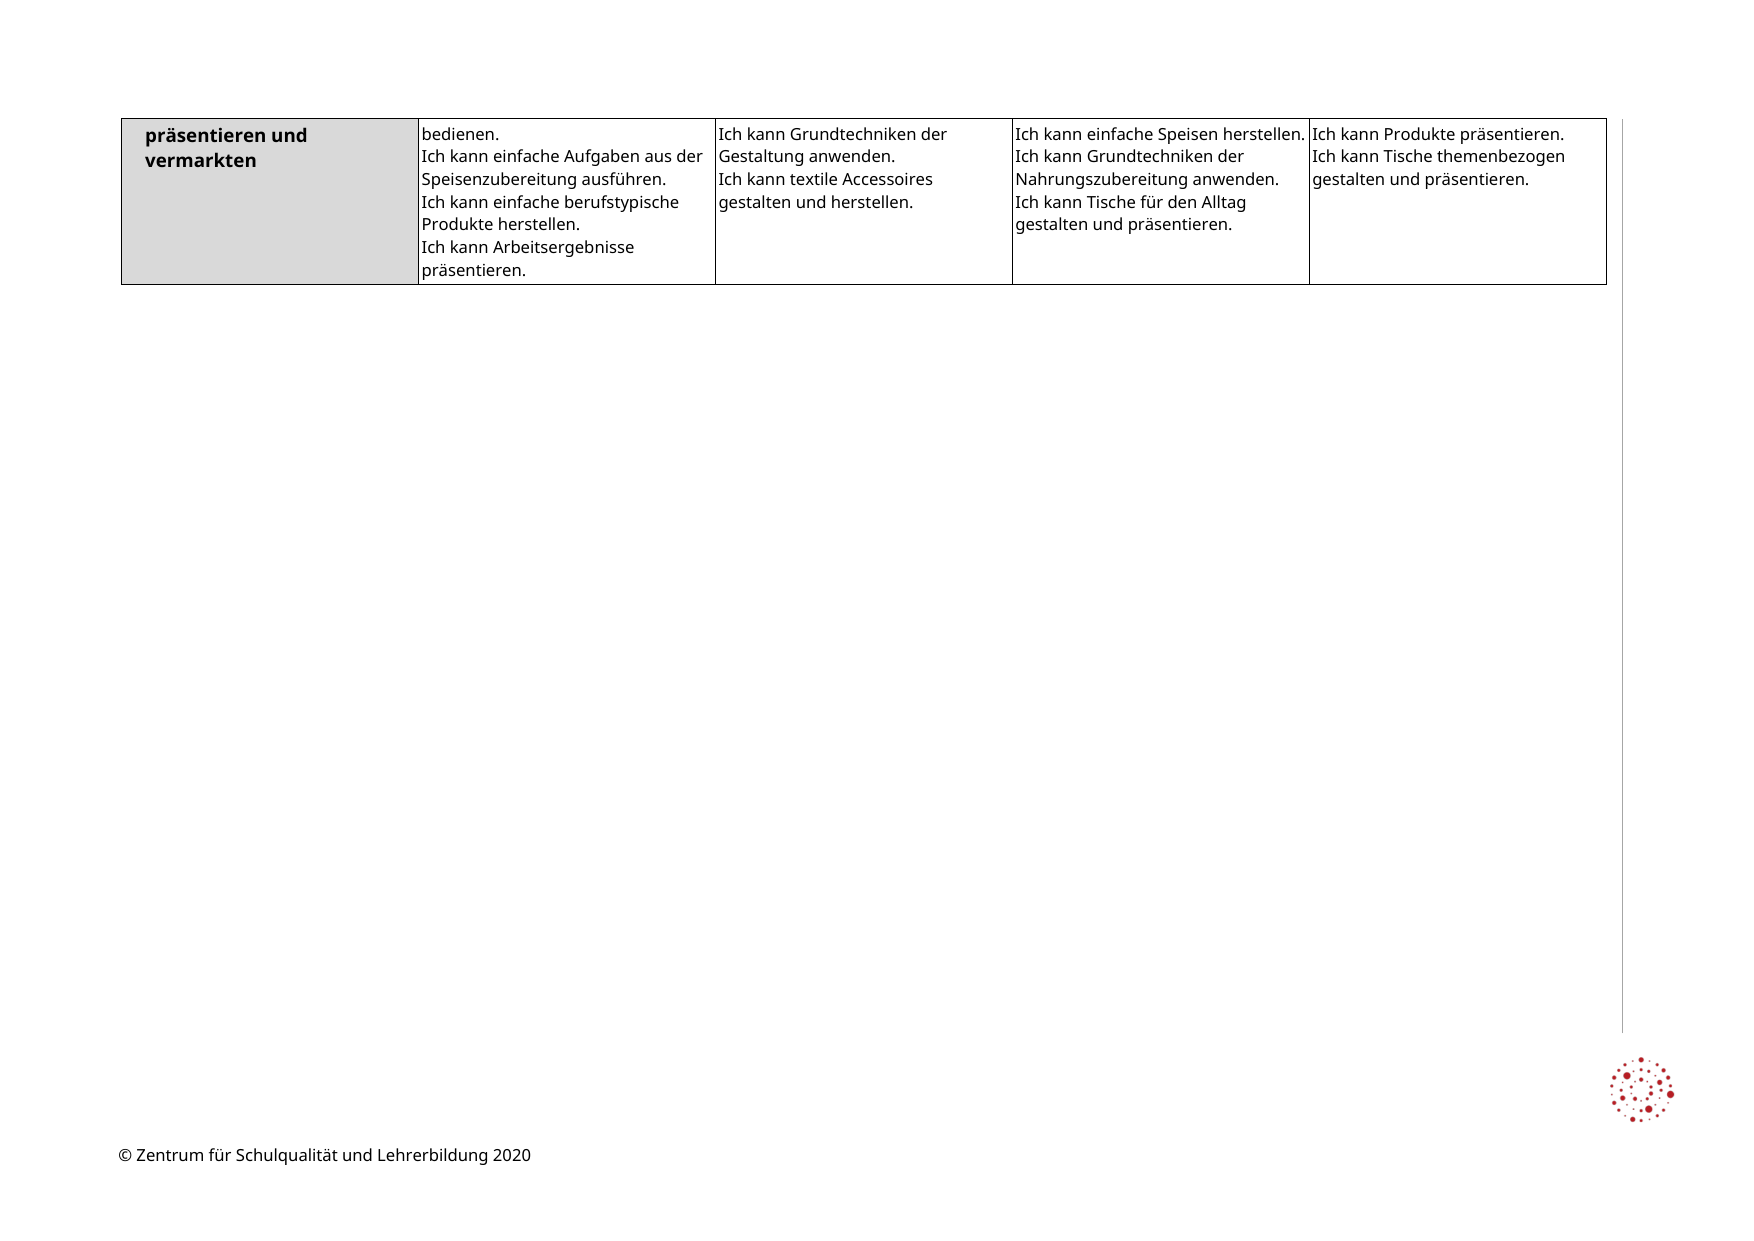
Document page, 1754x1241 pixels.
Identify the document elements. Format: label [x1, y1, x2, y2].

table_cell [1310, 119, 1606, 284]
table_cell [419, 119, 715, 284]
table_cell [1013, 119, 1309, 284]
picture [1607, 1057, 1677, 1123]
table_cell [122, 119, 418, 284]
table_cell [716, 119, 1012, 284]
